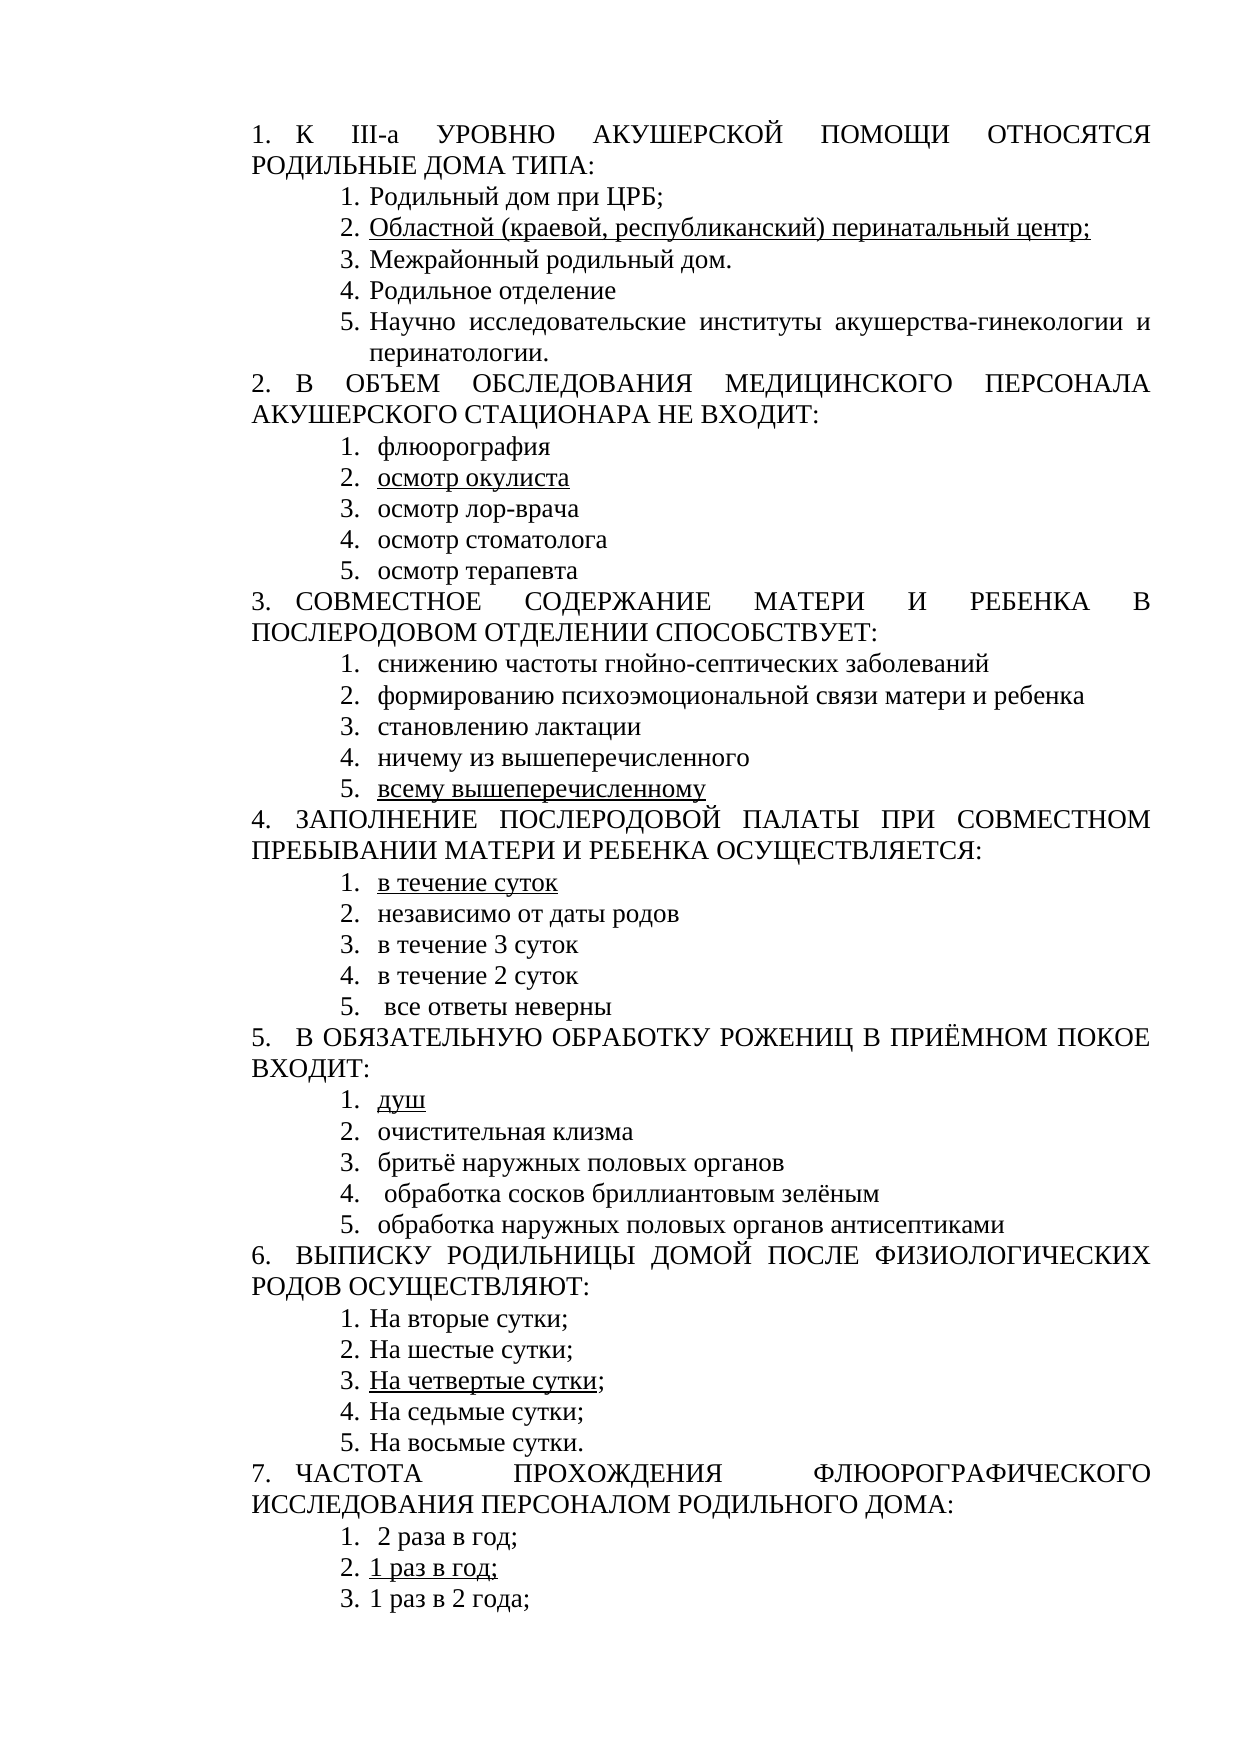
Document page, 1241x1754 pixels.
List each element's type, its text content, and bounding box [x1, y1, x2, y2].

text На восьмые сутки. [340, 1426, 1152, 1457]
text ЗАПОЛНЕНИЕ ПОСЛЕРОДОВОЙ ПАЛАТЫ ПРИ СОВМЕСТНОМ ПРЕБЫВАНИИ МАТЕРИ И РЕБЕНКА ОСУЩЕСТВЛЯЕТСЯ: [251, 803, 1152, 866]
list осмотр терапевта [340, 554, 1152, 585]
list обработка сосков бриллиантовым зелёным [340, 1177, 1152, 1208]
text 1 раз в год; [340, 1551, 1152, 1582]
list 2 раза в год; [340, 1520, 1152, 1551]
list осмотр лор-врача [340, 492, 1152, 523]
text Межрайонный родильный дом. [340, 243, 1152, 274]
list бритьё наружных половых органов [340, 1146, 1152, 1177]
list всему вышеперечисленному [340, 772, 1152, 803]
text На шестые сутки; [340, 1333, 1152, 1364]
list становлению лактации [340, 710, 1152, 741]
list в течение 3 суток [340, 928, 1152, 959]
list обработка наружных половых органов антисептиками [340, 1208, 1152, 1239]
list На вторые сутки; [340, 1302, 1152, 1333]
list все ответы неверны [340, 990, 1152, 1021]
list осмотр стоматолога [340, 523, 1152, 554]
text К III-а УРОВНЮ АКУШЕРСКОЙ ПОМОЩИ ОТНОСЯТСЯ РОДИЛЬНЫЕ ДОМА ТИПА: [251, 118, 1152, 180]
text Родильный дом при ЦРБ; [340, 180, 1152, 212]
list ничему из вышеперечисленного [340, 741, 1152, 772]
text ЧАСТОТА ПРОХОЖДЕНИЯ ФЛЮОРОГРАФИЧЕСКОГО ИССЛЕДОВАНИЯ ПЕРСОНАЛОМ РОДИЛЬНОГО ДОМА: [251, 1457, 1152, 1520]
list независимо от даты родов [340, 897, 1152, 928]
list формированию психоэмоциональной связи матери и ребенка [340, 679, 1152, 710]
list душ [340, 1084, 1152, 1115]
text Областной (краевой, республиканский) перинатальный центр; [340, 212, 1152, 243]
text Научно исследовательские институты акушерства-гинекологии и перинатологии. [340, 305, 1152, 367]
list снижению частоты гнойно-септических заболеваний [340, 648, 1152, 679]
text Родильное отделение [340, 274, 1152, 305]
list осмотр окулиста [340, 461, 1152, 492]
text В ОБЪЕМ ОБСЛЕДОВАНИЯ МЕДИЦИНСКОГО ПЕРСОНАЛА АКУШЕРСКОГО СТАЦИОНАРА НЕ ВХОДИТ: [251, 367, 1152, 429]
text СОВМЕСТНОЕ СОДЕРЖАНИЕ МАТЕРИ И РЕБЕНКА В ПОСЛЕРОДОВОМ ОТДЕЛЕНИИ СПОСОБСТВУЕТ: [251, 585, 1152, 648]
text На седьмые сутки; [340, 1395, 1152, 1426]
list в течение 2 суток [340, 959, 1152, 990]
list флюорография [340, 429, 1152, 461]
list в течение суток [340, 866, 1152, 897]
list очистительная клизма [340, 1115, 1152, 1146]
text 1 раз в 2 года; [340, 1582, 1152, 1613]
text В ОБЯЗАТЕЛЬНУЮ ОБРАБОТКУ РОЖЕНИЦ В ПРИЁМНОМ ПОКОЕ ВХОДИТ: [251, 1021, 1152, 1084]
text ВЫПИСКУ РОДИЛЬНИЦЫ ДОМОЙ ПОСЛЕ ФИЗИОЛОГИЧЕСКИХ РОДОВ ОСУЩЕСТВЛЯЮТ: [251, 1239, 1152, 1302]
text На четвертые сутки; [340, 1364, 1152, 1395]
